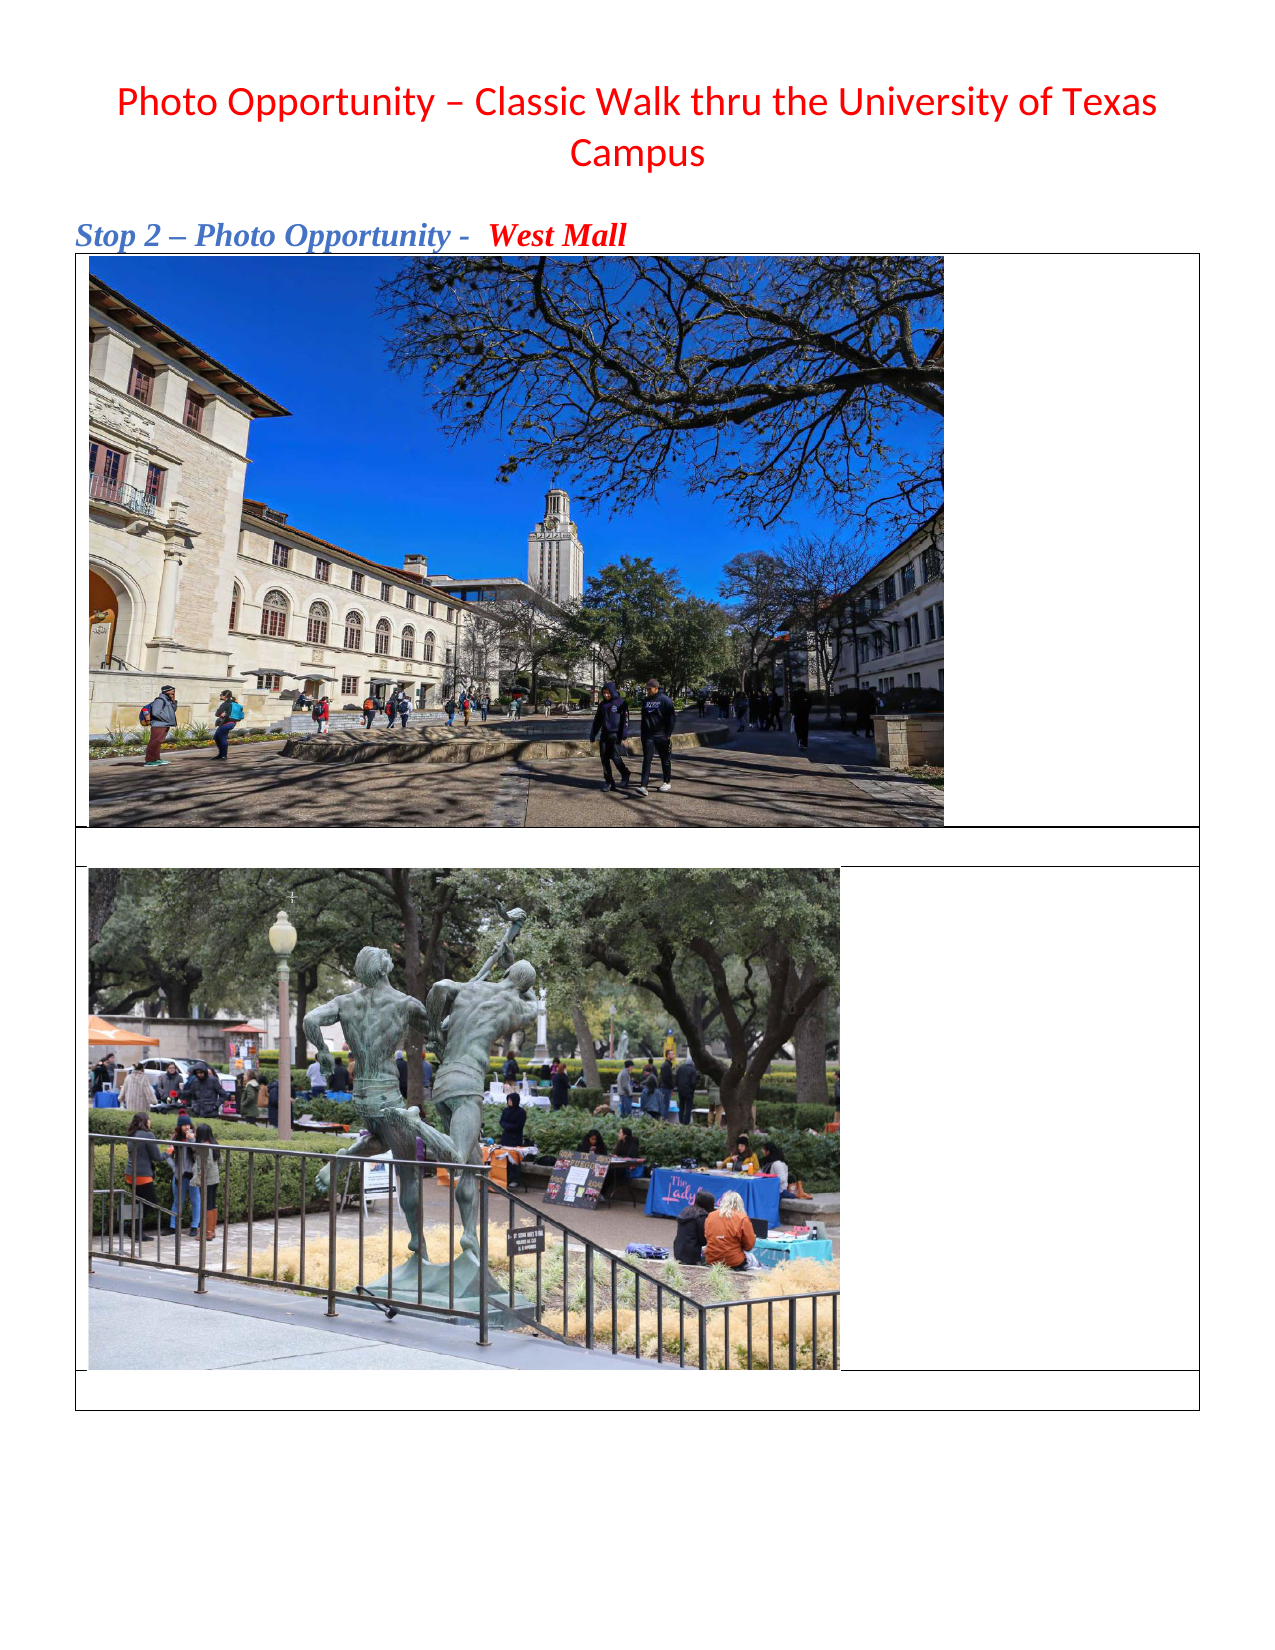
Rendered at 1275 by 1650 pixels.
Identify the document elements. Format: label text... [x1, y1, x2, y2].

table_cell [76, 867, 86, 1370]
table_header [944, 254, 1199, 826]
table_cell [841, 867, 1199, 1370]
table_cell [76, 1371, 1199, 1409]
table_header [76, 254, 86, 826]
text Stop 2 – Photo Opportunity - West Mall [75, 215, 1200, 253]
picture [86, 866, 841, 1371]
picture [86, 254, 944, 827]
table_cell [76, 828, 1199, 866]
